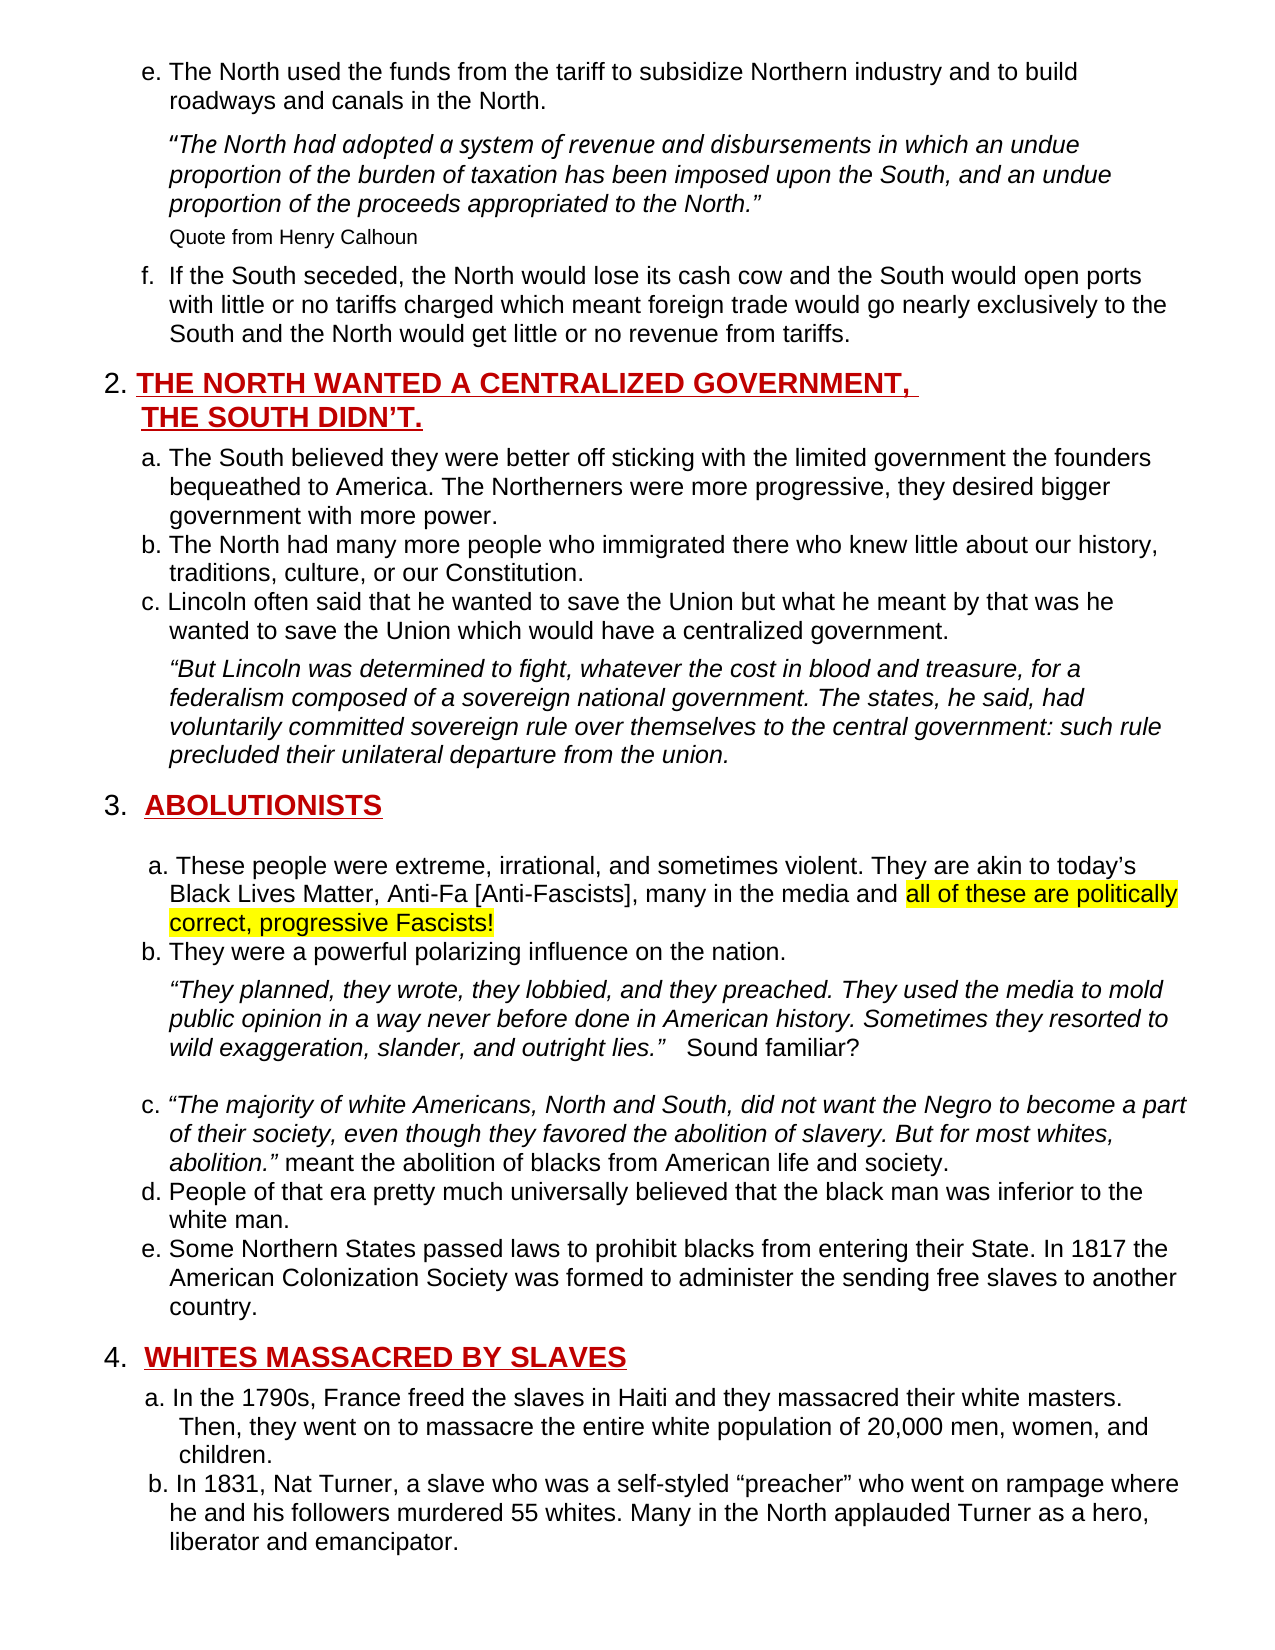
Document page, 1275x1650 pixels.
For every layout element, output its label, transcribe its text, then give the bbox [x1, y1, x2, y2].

text c. “The majority of white Americans, North and South, did not want the Negro to become a part of their society, even though they favored the abolition of slavery. But for most whites, abolition.” meant the abolition of blacks from American life and society. [141, 1090, 1191, 1177]
text e. The North used the funds from the tariff to subsidize Northern industry and to build roadways and canals in the North. [141, 57, 1191, 114]
text 4. WHITES MASSACRED BY SLAVES [103, 1339, 1238, 1373]
text b. They were a powerful polarizing influence on the nation. [141, 937, 1191, 966]
text c. Lincoln often said that he wanted to save the Union but what he meant by that was he wanted to save the Union which would have a centralized government. [141, 587, 1191, 644]
text f. If the South seceded, the North would lose its cash cow and the South would open ports with little or no tariffs charged which meant foreign trade would go nearly exclusively to the South and the North would get little or no revenue from tariffs. [141, 261, 1191, 347]
text 3. ABOLUTIONISTS [103, 788, 1238, 822]
text THE SOUTH DIDN’T. [103, 400, 1191, 434]
text “But Lincoln was determined to fight, whatever the cost in blood and treasure, for a federalism composed of a sovereign national government. The states, he said, had voluntarily committed sovereign rule over themselves to the central government: such rule precluded their unilateral departure from the union. [169, 654, 1191, 769]
text b. In 1831, Nat Turner, a slave who was a self-styled “preacher” who went on rampage where he and his followers murdered 55 whites. Many in the North applauded Turner as a hero, liberator and emancipator. [141, 1469, 1191, 1555]
text a. These people were extreme, irrational, and sometimes violent. They are akin to today’s Black Lives Matter, Anti-Fa [Anti-Fascists], many in the media and all of these are politically correct, progressive Fascists! [141, 851, 1191, 937]
text e. Some Northern States passed laws to prohibit blacks from entering their State. In 1817 the American Colonization Society was formed to administer the sending free slaves to another country. [141, 1234, 1191, 1320]
text b. The North had many more people who immigrated there who knew little about our history, traditions, culture, or our Constitution. [141, 529, 1191, 587]
text “The North had adopted a system of revenue and disbursements in which an undue proportion of the burden of taxation has been imposed upon the South, and an undue proportion of the proceeds appropriated to the North.” [169, 126, 1191, 218]
text 2. THE NORTH WANTED A CENTRALIZED GOVERNMENT, [103, 367, 1191, 400]
text d. People of that era pretty much universally believed that the black man was inferior to the white man. [141, 1177, 1191, 1234]
text a. In the 1790s, France freed the slaves in Haiti and they massacred their white masters. Then, they went on to massacre the entire white population of 20,000 men, women, and children. [132, 1383, 1191, 1469]
text Quote from Henry Calhoun [169, 225, 1191, 249]
text “They planned, they wrote, they lobbied, and they preached. They used the media to mold public opinion in a way never before done in American history. Sometimes they resorted to wild exaggeration, slander, and outright lies.” Sound familiar? [169, 975, 1191, 1062]
text a. The South believed they were better off sticking with the limited government the founders bequeathed to America. The Northerners were more progressive, they desired bigger government with more power. [141, 443, 1191, 529]
